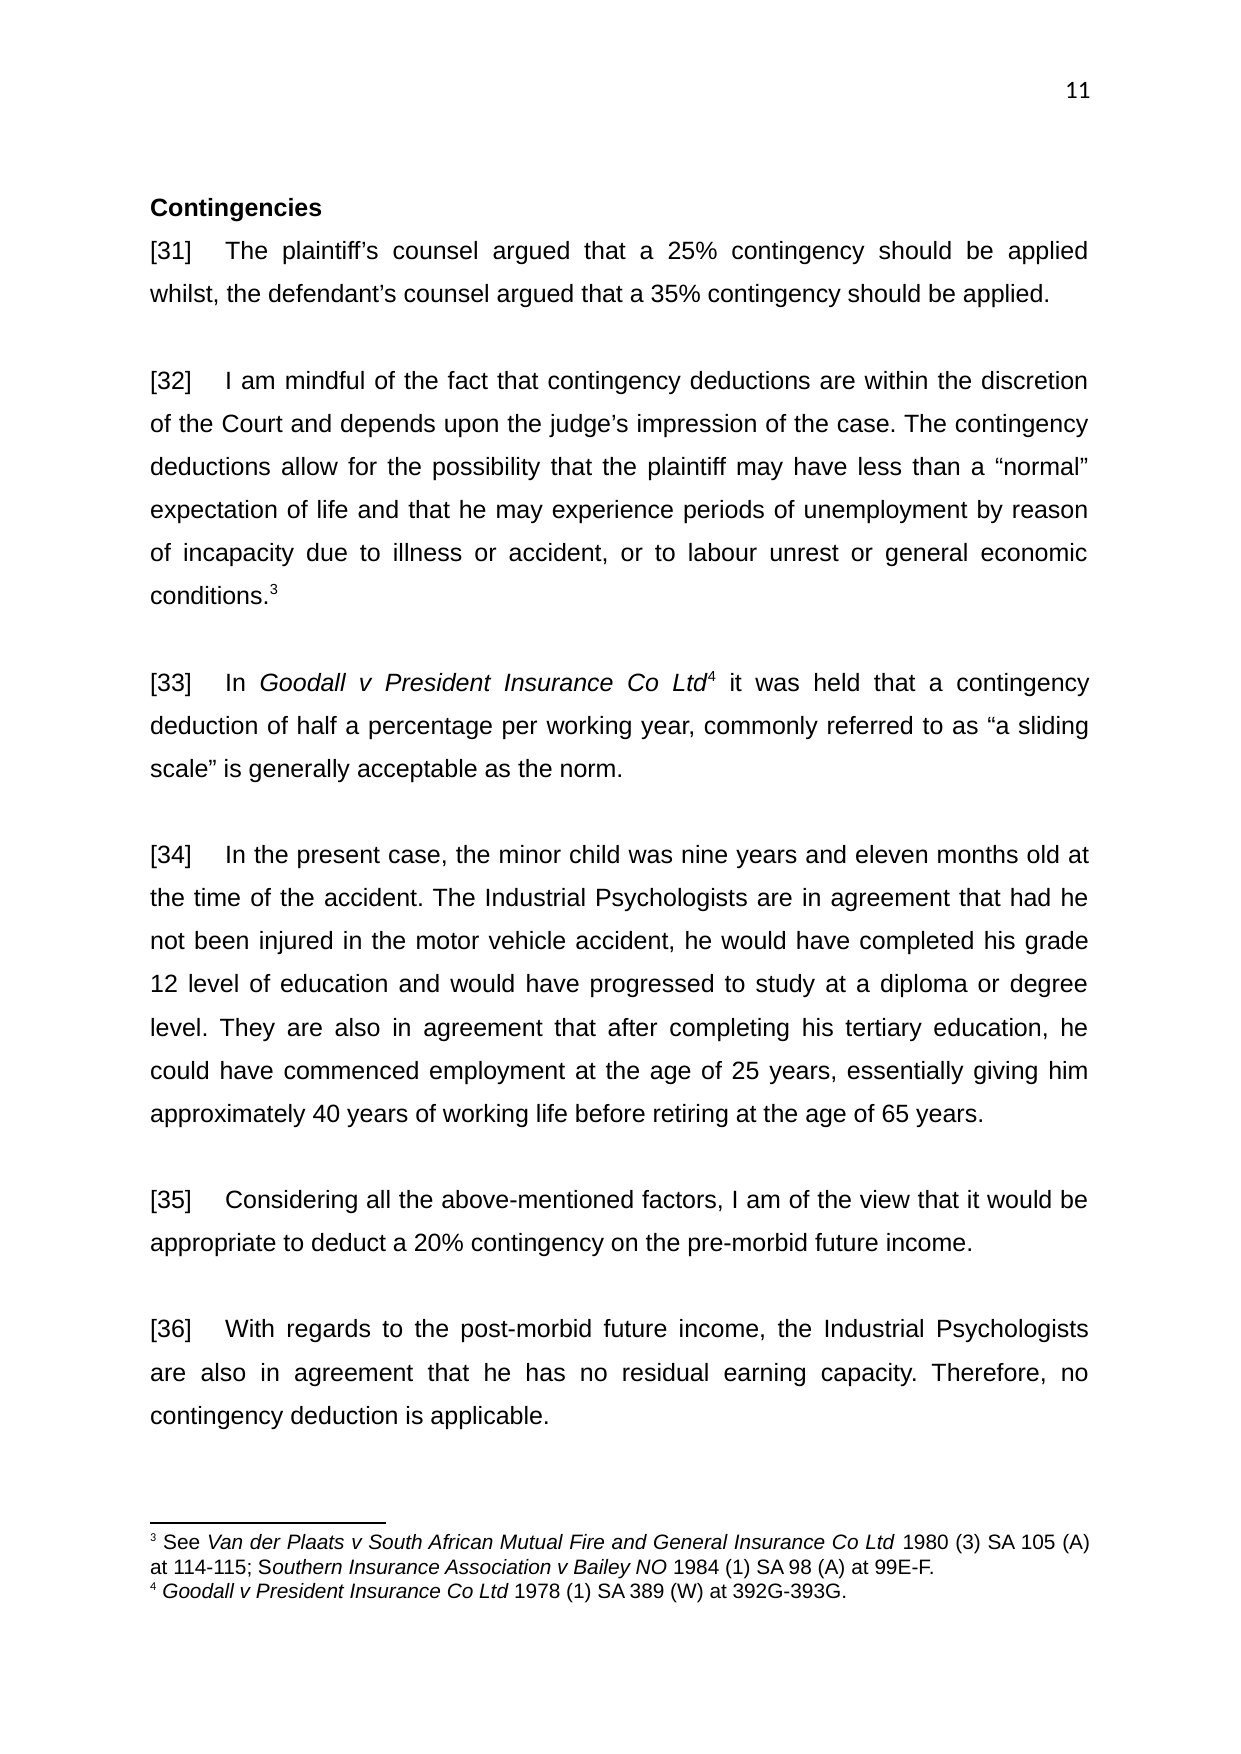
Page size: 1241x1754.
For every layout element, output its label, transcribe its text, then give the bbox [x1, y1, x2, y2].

text Contingencies [150, 193, 1090, 222]
text [34] In the present case, the minor child was nine years and eleven months old at the time of the accident. The Industrial Psychologists are in agreement that had he not been injured in the motor vehicle accident, he would have completed his grade 12 level of education and would have progressed to study at a diploma or degree level. They are also in agreement that after completing his tertiary education, he could have commenced employment at the age of 25 years, essentially giving him approximately 40 years of working life before retiring at the age of 65 years. [150, 840, 1090, 1127]
text [31] The plaintiff’s counsel argued that a 25% contingency should be applied whilst, the defendant’s counsel argued that a 35% contingency should be applied. [150, 236, 1090, 308]
text [33] In Goodall v President Insurance Co Ltd it was held that a contingency deduction of half a percentage per working year, commonly referred to as “a sliding scale” is generally acceptable as the norm. [150, 667, 1090, 782]
text [36] With regards to the post-morbid future income, the Industrial Psychologists are also in agreement that he has no residual earning capacity. Therefore, no contingency deduction is applicable. [150, 1314, 1090, 1429]
text [35] Considering all the above-mentioned factors, I am of the view that it would be appropriate to deduct a 20% contingency on the pre-morbid future income. [150, 1185, 1090, 1257]
text [32] I am mindful of the fact that contingency deductions are within the discretion of the Court and depends upon the judge’s impression of the case. The contingency deductions allow for the possibility that the plaintiff may have less than a “normal” expectation of life and that he may experience periods of unemployment by reason of incapacity due to illness or accident, or to labour unrest or general economic conditions. [150, 366, 1090, 610]
